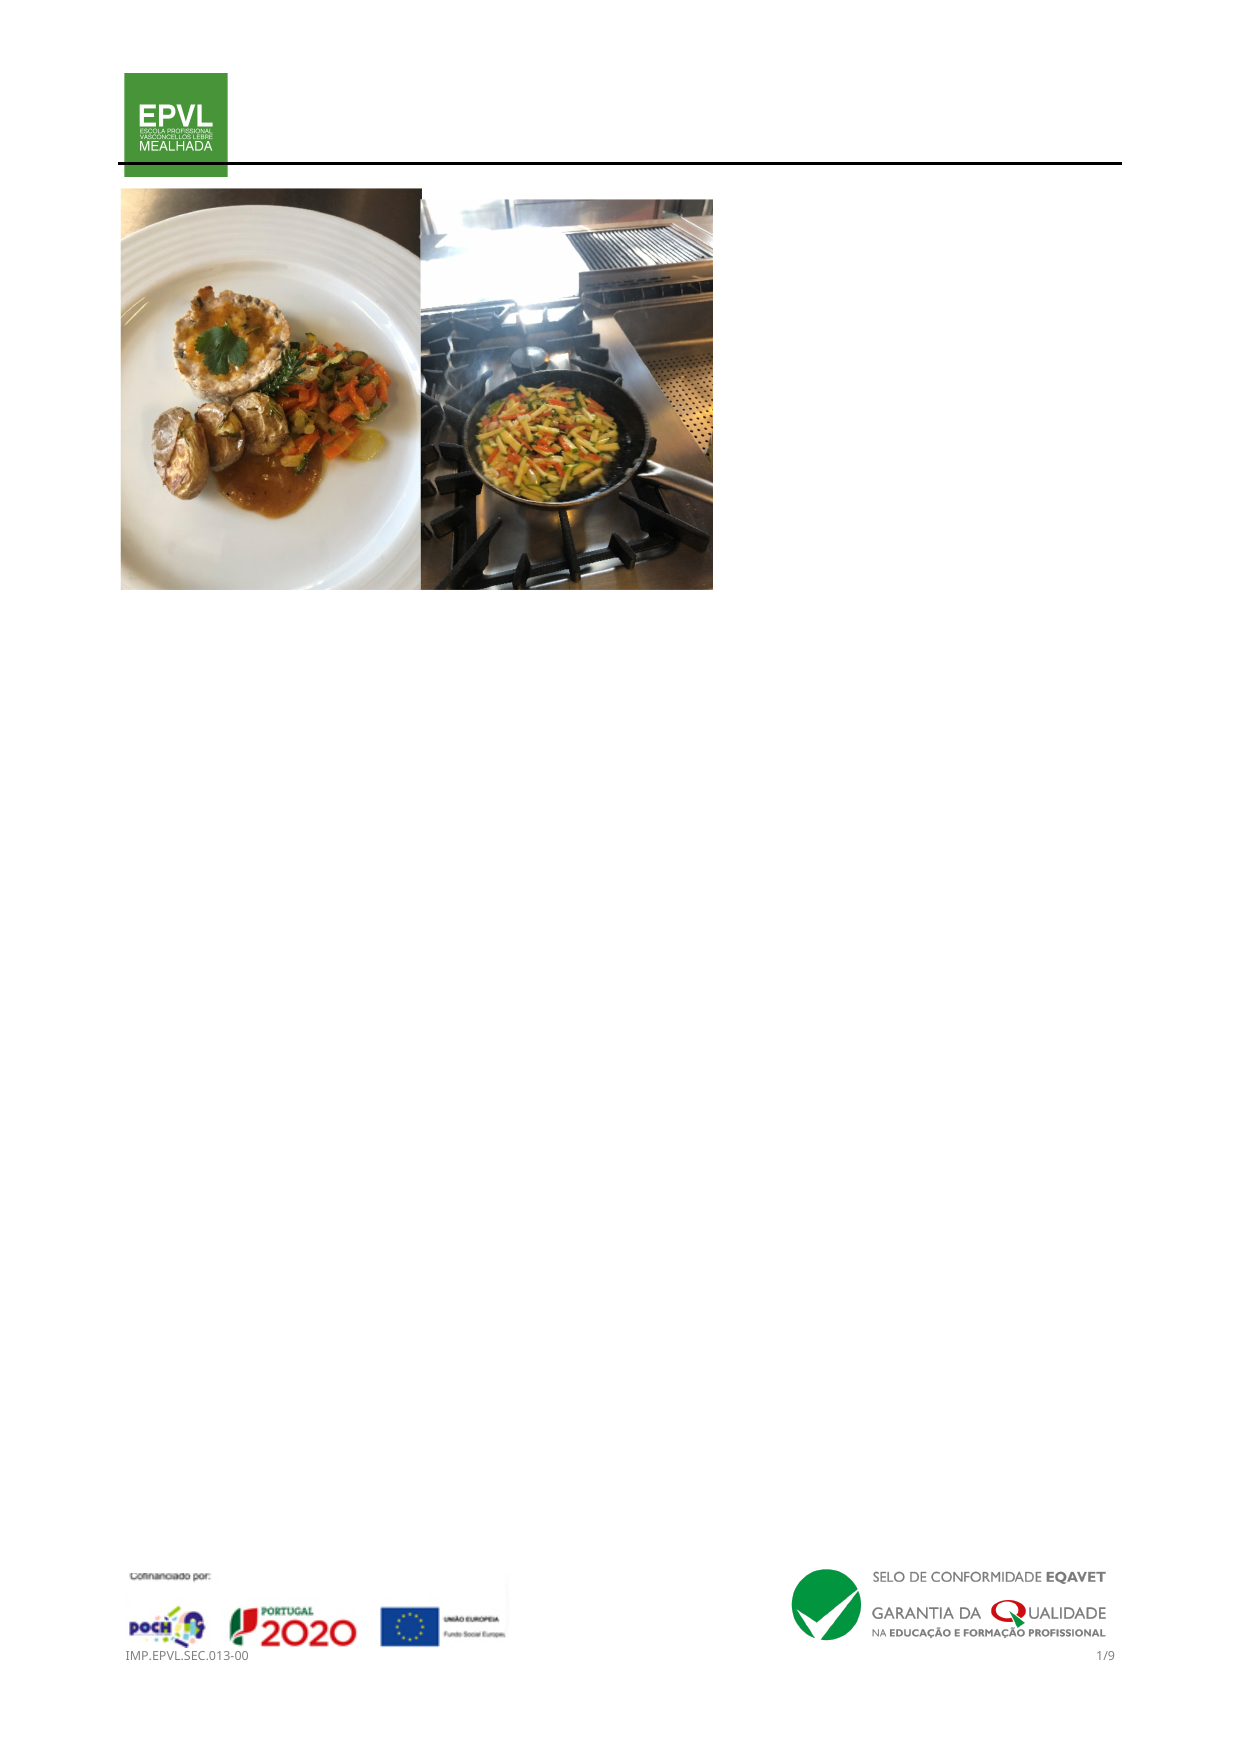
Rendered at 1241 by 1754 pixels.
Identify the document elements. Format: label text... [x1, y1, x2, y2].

picture [124, 165, 228, 177]
picture [125, 1573, 510, 1648]
picture [121, 189, 422, 590]
picture [124, 73, 228, 162]
picture [788, 1560, 1114, 1648]
picture [421, 200, 713, 590]
